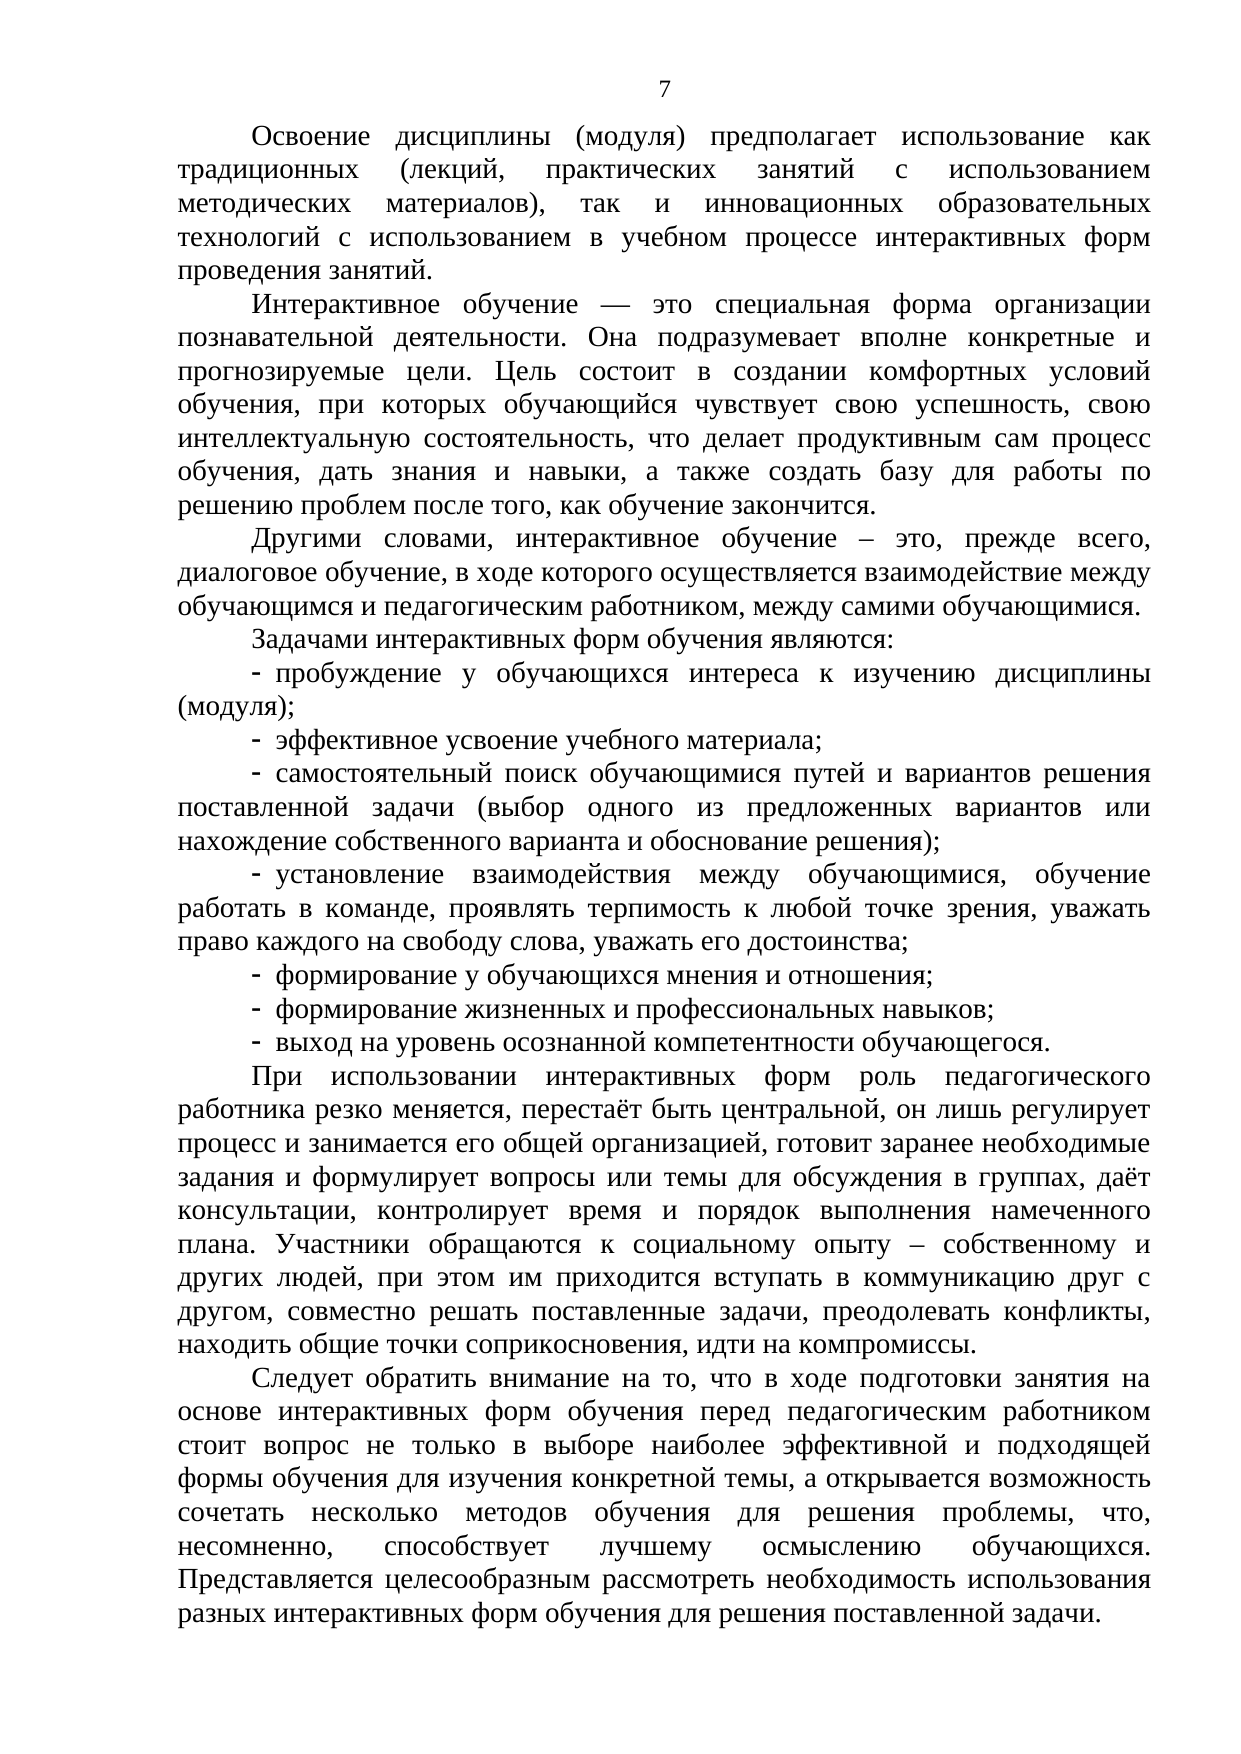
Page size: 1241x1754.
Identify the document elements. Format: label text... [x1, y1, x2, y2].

list эффективное усвоение учебного материала; [177, 722, 1152, 756]
text Другими словами, интерактивное обучение – это, прежде всего, диалоговое обучение, в ходе которого осуществляется взаимодействие между обучающимся и педагогическим работником, между самими обучающимися. [177, 521, 1152, 621]
text Задачами интерактивных форм обучения являются: [177, 621, 1152, 655]
list самостоятельный поиск обучающимися путей и вариантов решения поставленной задачи (выбор одного из предложенных вариантов или нахождение собственного варианта и обоснование решения); [177, 756, 1152, 856]
list выход на уровень осознанной компетентности обучающегося. [177, 1024, 1152, 1058]
list установление взаимодействия между обучающимися, обучение работать в команде, проявлять терпимость к любой точке зрения, уважать право каждого на свободу слова, уважать его достоинства; [177, 856, 1152, 957]
list формирование у обучающихся мнения и отношения; [177, 957, 1152, 991]
text Следует обратить внимание на то, что в ходе подготовки занятия на основе интерактивных форм обучения перед педагогическим работником стоит вопрос не только в выборе наиболее эффективной и подходящей формы обучения для изучения конкретной темы, а открывается возможность сочетать несколько методов обучения для решения проблемы, что, несомненно, способствует лучшему осмыслению обучающихся. Представляется целесообразным рассмотреть необходимость использования разных интерактивных форм обучения для решения поставленной задачи. [177, 1360, 1152, 1628]
list пробуждение у обучающихся интереса к изучению дисциплины (модуля); [177, 655, 1152, 722]
text Интерактивное обучение — это специальная форма организации познавательной деятельности. Она подразумевает вполне конкретные и прогнозируемые цели. Цель состоит в создании комфортных условий обучения, при которых обучающийся чувствует свою успешность, свою интеллектуальную состоятельность, что делает продуктивным сам процесс обучения, дать знания и навыки, а также создать базу для работы по решению проблем после того, как обучение закончится. [177, 286, 1152, 521]
text При использовании интерактивных форм роль педагогического работника резко меняется, перестаёт быть центральной, он лишь регулирует процесс и занимается его общей организацией, готовит заранее необходимые задания и формулирует вопросы или темы для обсуждения в группах, даёт консультации, контролирует время и порядок выполнения намеченного плана. Участники обращаются к социальному опыту – собственному и других людей, при этом им приходится вступать в коммуникацию друг с другом, совместно решать поставленные задачи, преодолевать конфликты, находить общие точки соприкосновения, идти на компромиссы. [177, 1058, 1152, 1360]
list формирование жизненных и профессиональных навыков; [177, 991, 1152, 1024]
text Освоение дисциплины (модуля) предполагает использование как традиционных (лекций, практических занятий с использованием методических материалов), так и инновационных образовательных технологий с использованием в учебном процессе интерактивных форм проведения занятий. [177, 118, 1152, 286]
